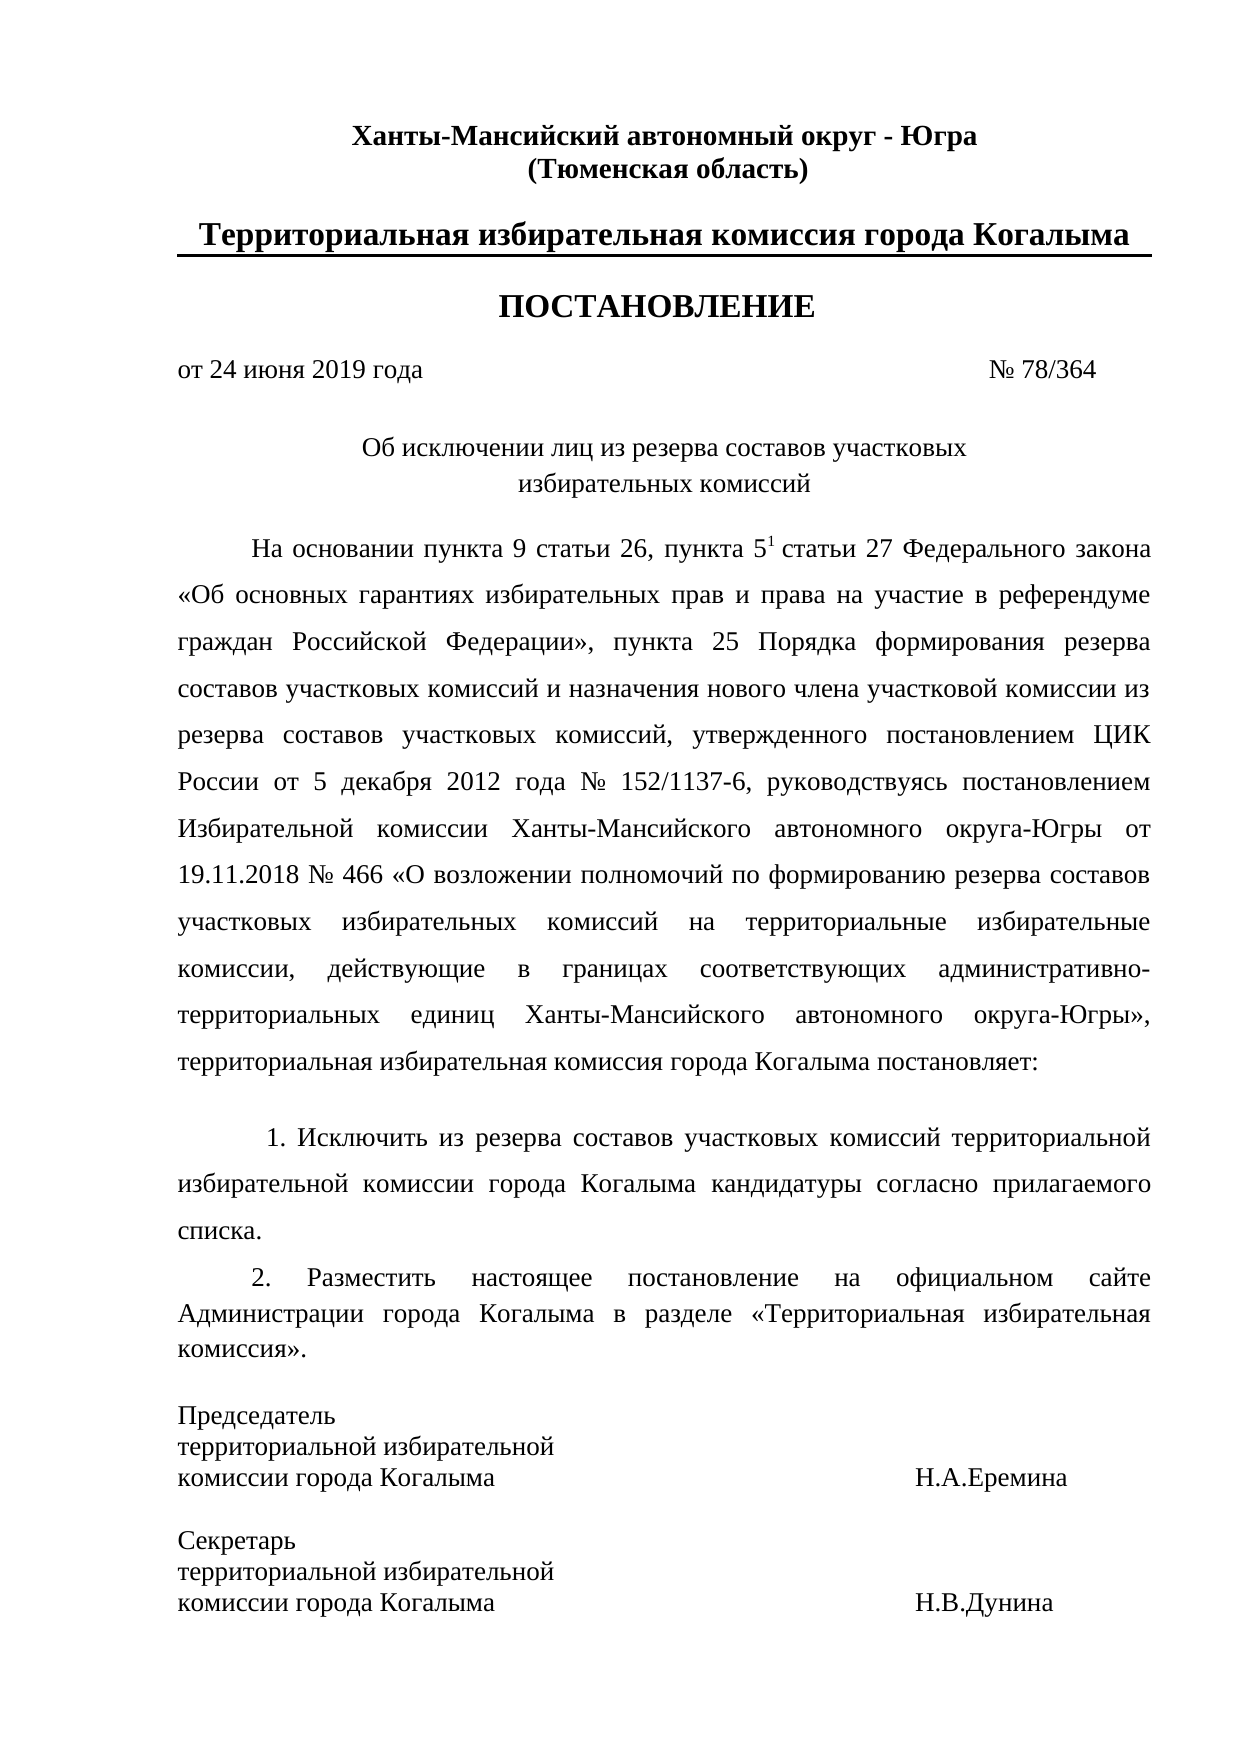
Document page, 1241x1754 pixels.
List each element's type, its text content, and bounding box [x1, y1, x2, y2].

text 1. Исключить из резерва составов участковых комиссий территориальной избирательной комиссии города Когалыма кандидатуры согласно прилагаемого списка. [177, 1121, 1152, 1245]
text комиссии города Когалыма Н.В.Дунина [177, 1586, 1152, 1617]
text от 24 июня 2019 года № 78/364 [177, 353, 1152, 384]
text территориальной избирательной [177, 1430, 1152, 1462]
text Секретарь [177, 1524, 1152, 1555]
text На основании пункта 9 статьи 26, пункта 51 статьи 27 Федерального закона «Об основных гарантиях избирательных прав и права на участие в референдуме граждан Российской Федерации», пункта 25 Порядка формирования резерва составов участковых комиссий и назначения нового члена участковой комиссии из резерва составов участковых комиссий, утвержденного постановлением ЦИК России от 5 декабря 2012 года № 152/1137-6, руководствуясь постановлением Избирательной комиссии Ханты-Мансийского автономного округа-Югры от 19.11.2018 № 466 «О возложении полномочий по формированию резерва составов участковых избирательных комиссий на территориальные избирательные комиссии, действующие в границах соответствующих административно-территориальных единиц Ханты-Мансийского автономного округа-Югры», территориальная избирательная комиссия города Когалыма постановляет: [177, 532, 1152, 1076]
subtitle ПОСТАНОВЛЕНИЕ [162, 286, 1152, 324]
text территориальной избирательной [177, 1555, 1152, 1586]
text комиссии города Когалыма Н.А.Еремина [177, 1462, 1152, 1493]
text Ханты-Мансийский автономный округ - Югра [177, 118, 1152, 152]
text Об исключении лиц из резерва составов участковых [177, 431, 1152, 462]
text Председатель [177, 1399, 1152, 1430]
subtitle Территориальная избирательная комиссия города Когалыма [177, 214, 1152, 254]
text избирательных комиссий [177, 467, 1152, 498]
text (Тюменская область) [177, 152, 1152, 185]
text 2. Разместить настоящее постановление на официальном сайте Администрации города Когалыма в разделе «Территориальная избирательная комиссия». [177, 1261, 1152, 1363]
